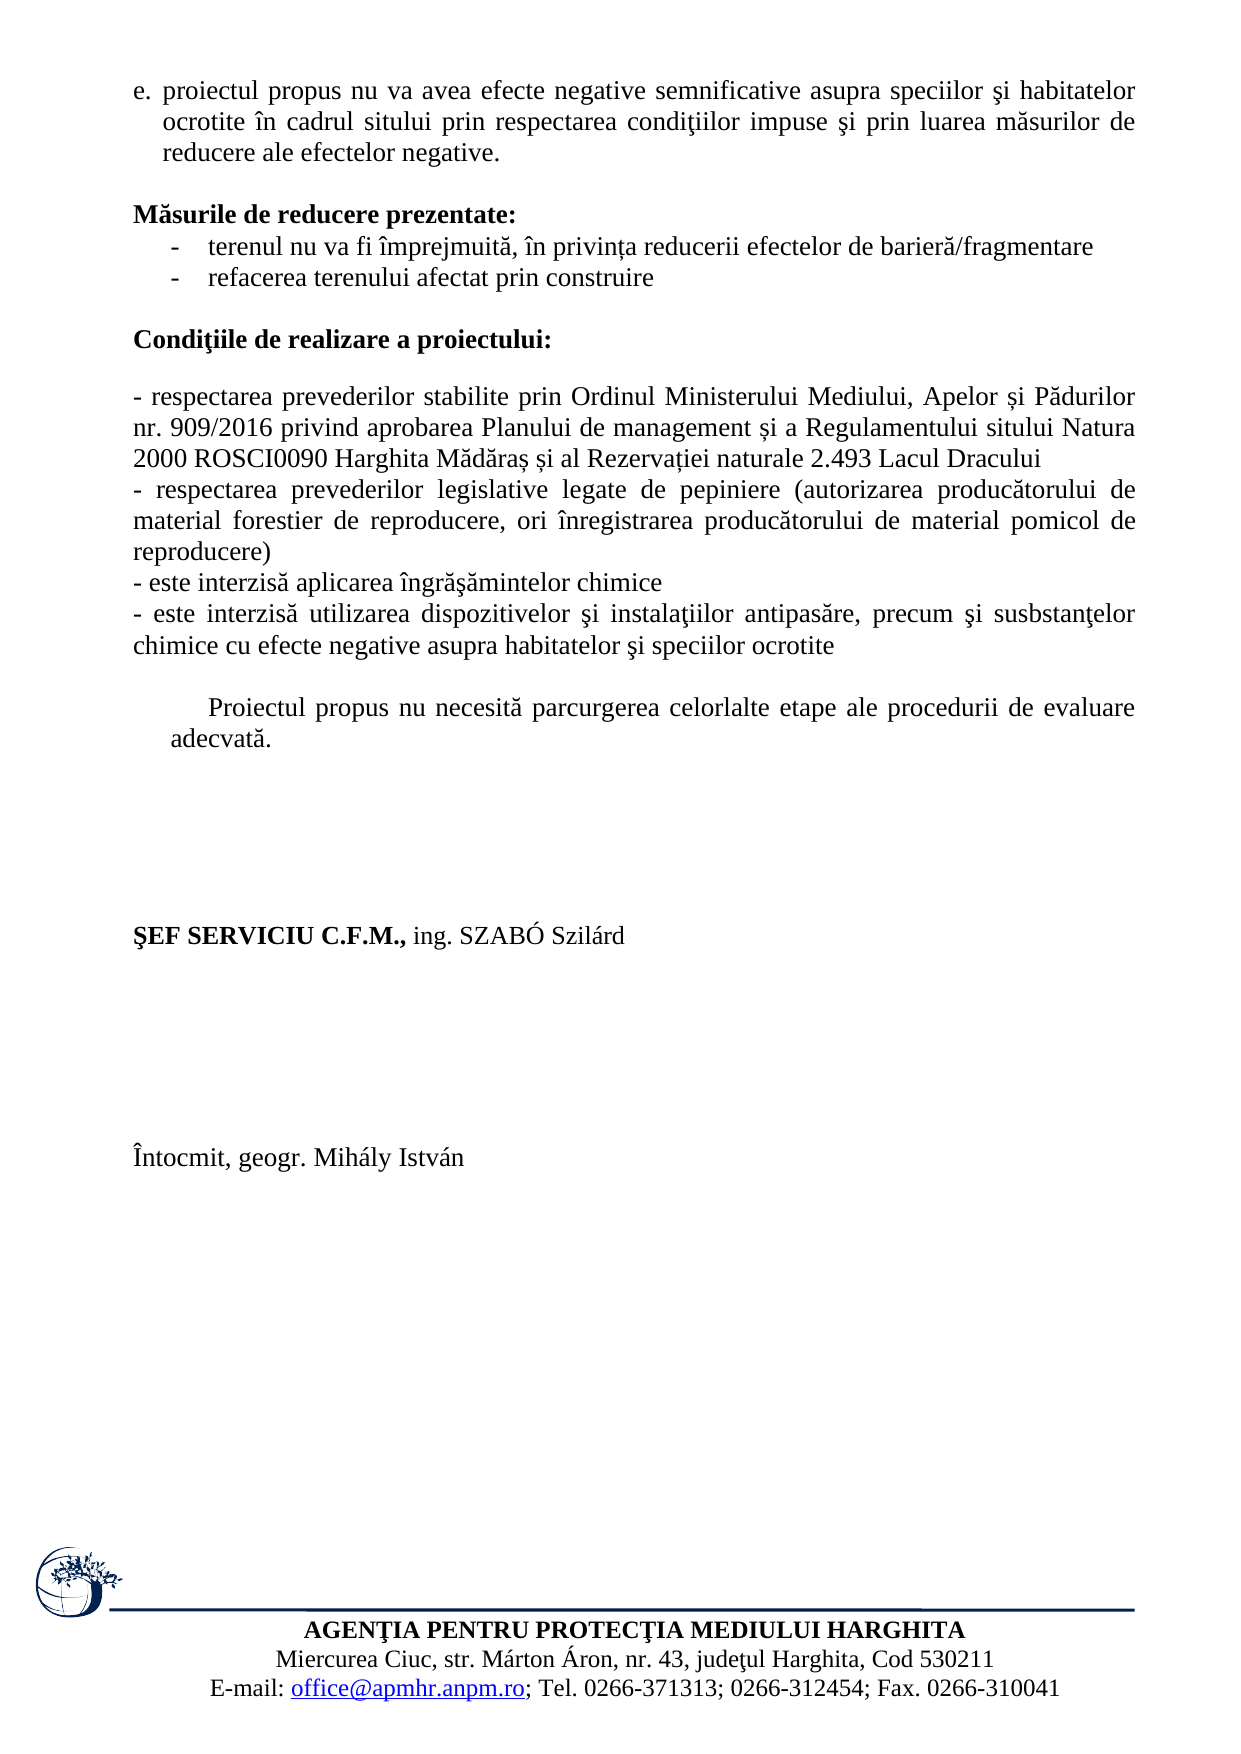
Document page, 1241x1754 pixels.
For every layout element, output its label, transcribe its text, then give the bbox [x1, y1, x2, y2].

text - respectarea prevederilor stabilite prin Ordinul Ministerului Mediului, Apelor și Pădurilor nr. 909/2016 privind aprobarea Planului de management și a Regulamentului sitului Natura 2000 ROSCI0090 Harghita Mădăraș și al Rezervației naturale 2.493 Lacul Dracului [133, 379, 1137, 473]
list terenul nu va fi împrejmuită, în privința reducerii efectelor de barieră/fragmentare [170, 229, 1137, 261]
text Măsurile de reducere prezentate: [133, 198, 1137, 229]
text - respectarea prevederilor legislative legate de pepiniere (autorizarea producătorului de material forestier de reproducere, ori înregistrarea producătorului de material pomicol de reproducere) [133, 473, 1137, 566]
list proiectul propus nu va avea efecte negative semnificative asupra speciilor şi habitatelor ocrotite în cadrul sitului prin respectarea condiţiilor impuse şi prin luarea măsurilor de reducere ale efectelor negative. [133, 74, 1137, 167]
text Întocmit, geogr. Mihály István [133, 1141, 1137, 1172]
text - este interzisă aplicarea îngrăşămintelor chimice [133, 566, 1137, 598]
list refacerea terenului afectat prin construire [170, 261, 1137, 292]
text Proiectul propus nu necesită parcurgerea celorlalte etape ale procedurii de evaluare adecvată. [170, 691, 1137, 753]
text - este interzisă utilizarea dispozitivelor şi instalaţiilor antipasăre, precum şi susbstanţelor chimice cu efecte negative asupra habitatelor şi speciilor ocrotite [133, 598, 1137, 660]
text Condiţiile de realizare a proiectului: [133, 323, 1137, 354]
text ŞEF SERVICIU C.F.M., ing. Szabó Szilárd [133, 920, 1137, 950]
